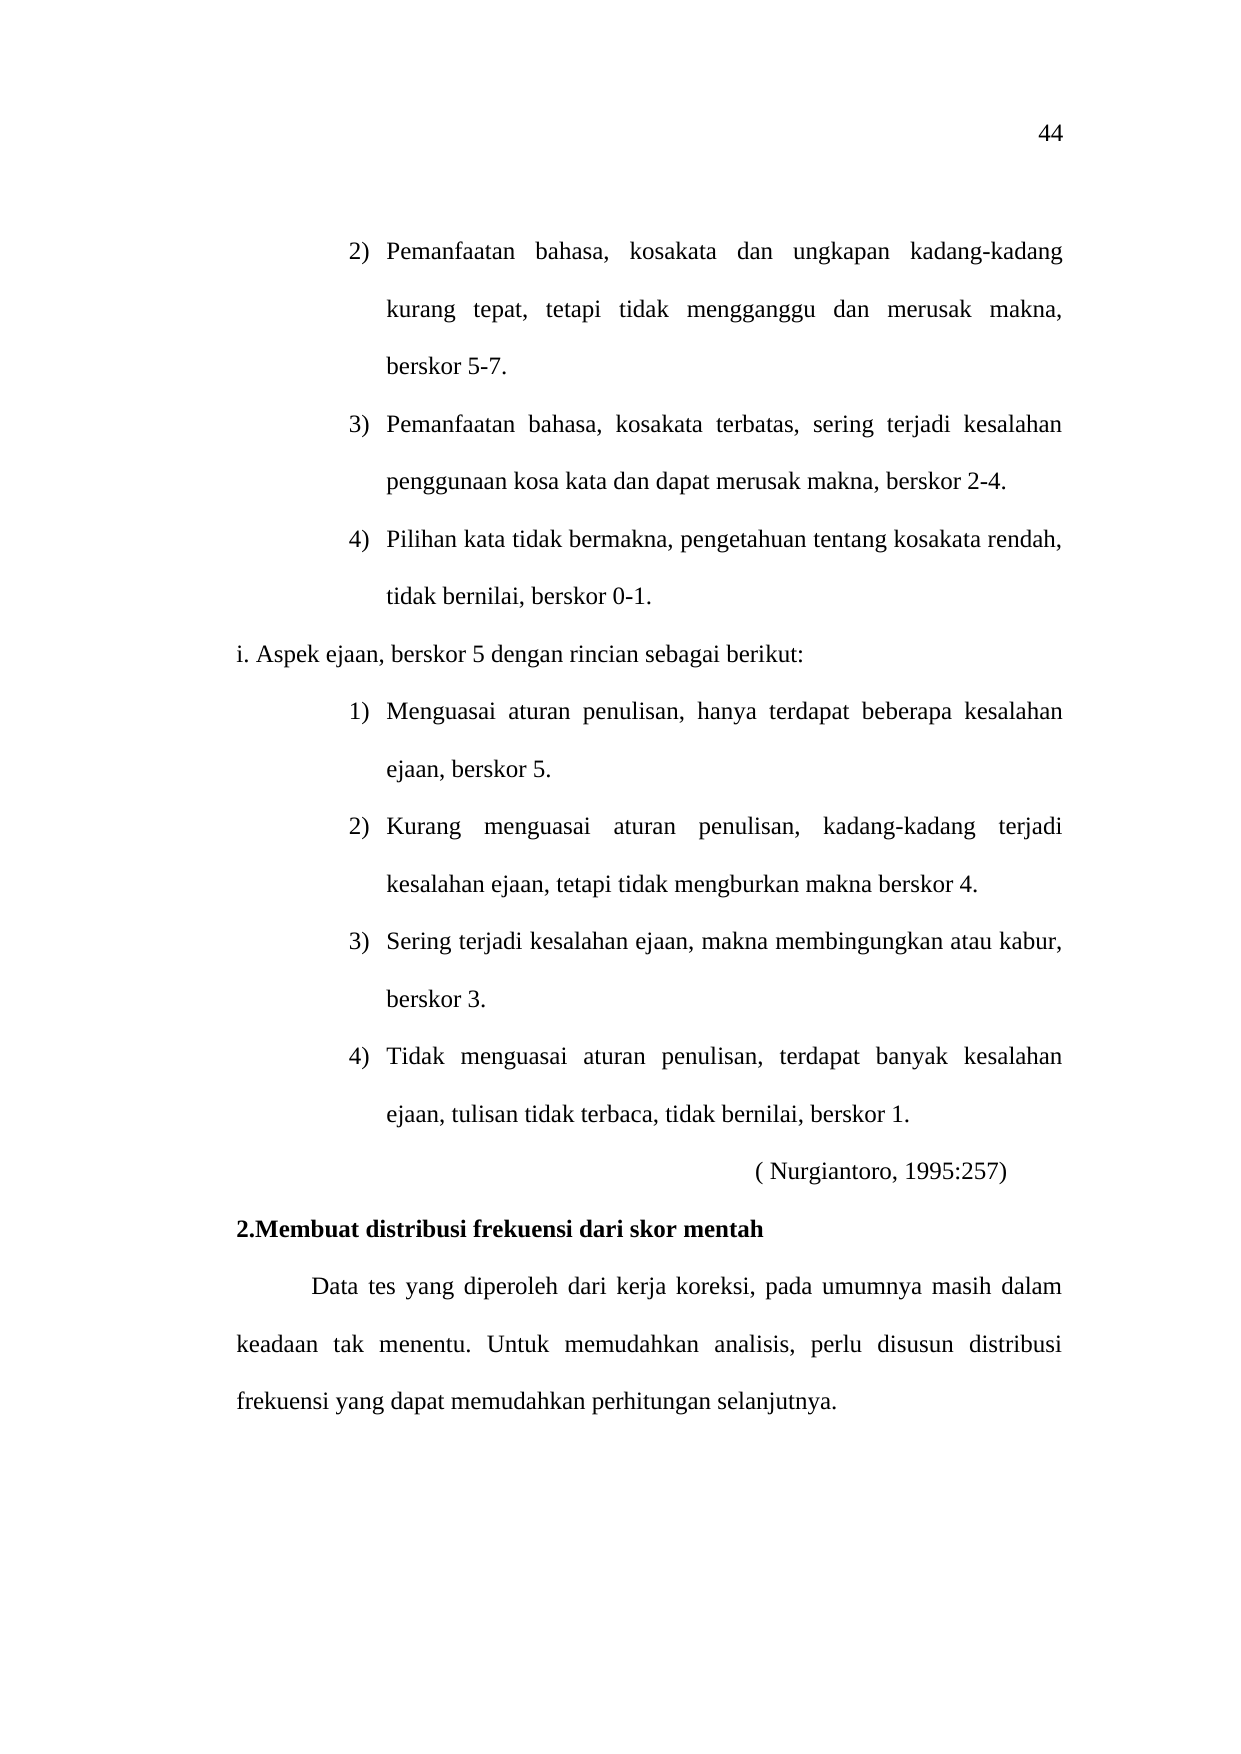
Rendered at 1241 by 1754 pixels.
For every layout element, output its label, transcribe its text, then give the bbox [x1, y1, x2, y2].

list Data tes yang diperoleh dari kerja koreksi, pada umumnya masih dalam keadaan tak menentu. Untuk memudahkan analisis, perlu disusun distribusi frekuensi yang dapat memudahkan perhitungan selanjutnya. [236, 1271, 1063, 1415]
text ( Nurgiantoro, 1995:257) [236, 1156, 1063, 1185]
list Pemanfaatan bahasa, kosakata dan ungkapan kadang-kadang kurang tepat, tetapi tidak mengganggu dan merusak makna, berskor 5-7. [349, 236, 1063, 380]
list Menguasai aturan penulisan, hanya terdapat beberapa kesalahan ejaan, berskor 5. [349, 696, 1063, 782]
list Pemanfaatan bahasa, kosakata terbatas, sering terjadi kesalahan penggunaan kosa kata dan dapat merusak makna, berskor 2-4. [349, 409, 1063, 495]
list Kurang menguasai aturan penulisan, kadang-kadang terjadi kesalahan ejaan, tetapi tidak mengburkan makna berskor 4. [349, 811, 1063, 897]
text i. Aspek ejaan, berskor 5 dengan rincian sebagai berikut: [236, 639, 1063, 667]
list Tidak menguasai aturan penulisan, terdapat banyak kesalahan ejaan, tulisan tidak terbaca, tidak bernilai, berskor 1. [349, 1041, 1063, 1127]
list Sering terjadi kesalahan ejaan, makna membingungkan atau kabur, berskor 3. [349, 926, 1063, 1012]
text 2.Membuat distribusi frekuensi dari skor mentah [236, 1214, 1063, 1242]
list Pilihan kata tidak bermakna, pengetahuan tentang kosakata rendah, tidak bernilai, berskor 0-1. [349, 524, 1063, 610]
